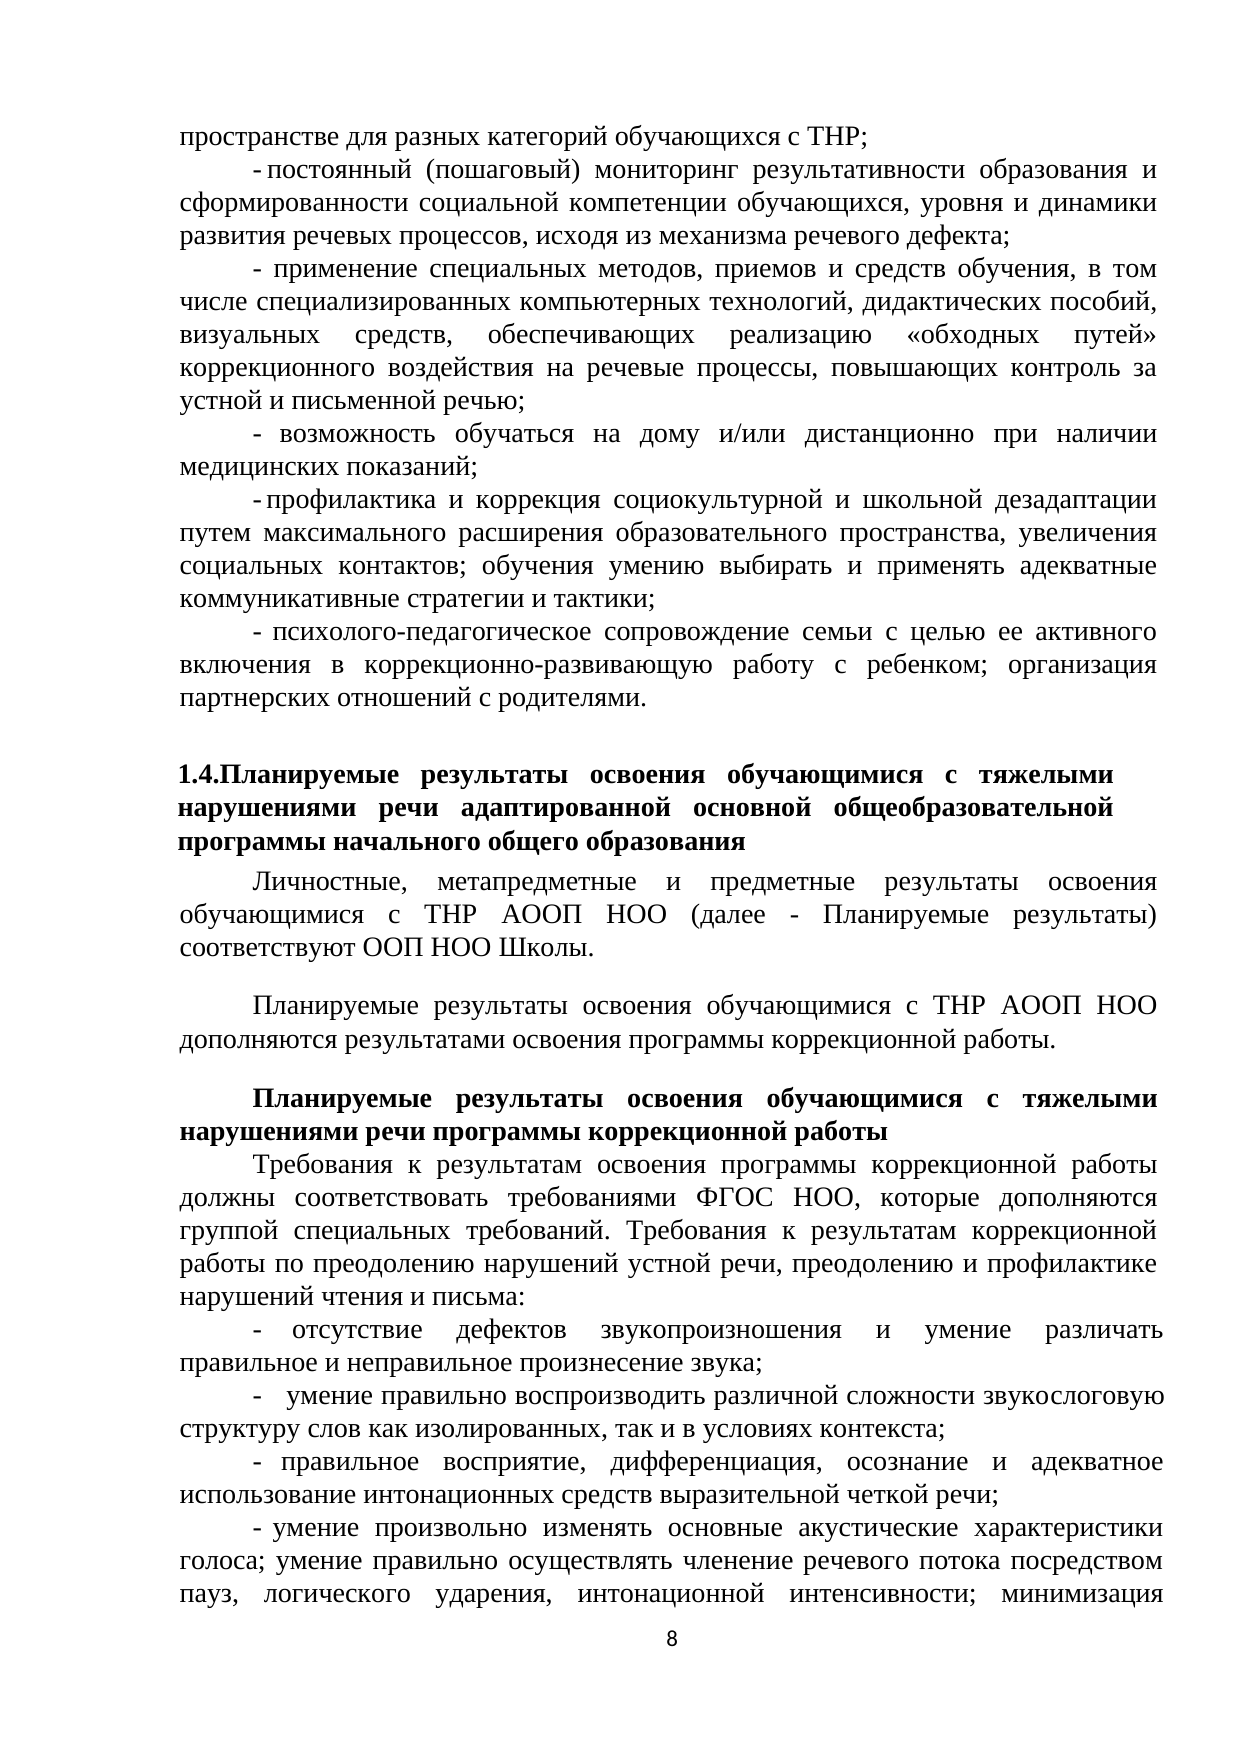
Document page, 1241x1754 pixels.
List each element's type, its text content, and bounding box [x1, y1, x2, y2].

list постоянный (пошаговый) мониторинг результативности образования и сформированности социальной компетенции обучающихся, уровня и динамики развития речевых процессов, исходя из механизма речевого дефекта; [179, 152, 1158, 251]
text Планируемые результаты освоения обучающимися с ТНР АООП НОО дополняются результатами освоения программы коррекционной работы. [179, 987, 1158, 1055]
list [179, 1510, 1164, 1609]
list умение правильно воспроизводить различной сложности звукослоговую структуру слов как изолированных, так и в условиях контекста; [179, 1378, 1164, 1444]
list возможность обучаться на дому и/или дистанционно при наличии медицинских показаний; [179, 416, 1158, 482]
text Планируемые результаты освоения обучающимися с тяжелыми нарушениями речи программы коррекционной работы [179, 1081, 1158, 1147]
list отсутствие дефектов звукопроизношения и умение различать правильное и неправильное произнесение звука; [179, 1312, 1164, 1378]
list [179, 118, 1158, 152]
list профилактика и коррекция социокультурной и школьной дезадаптации путем максимального расширения образовательного пространства, увеличения социальных контактов; обучения умению выбирать и применять адекватные коммуникативные стратегии и тактики; [179, 482, 1158, 614]
list психолого-педагогическое сопровождение семьи с целью ее активного включения в коррекционно-развивающую работу с ребенком; организация партнерских отношений с родителями. [179, 614, 1158, 713]
text Требования к результатам освоения программы коррекционной работы должны соответствовать требованиями ФГОС НОО, которые дополняются группой специальных требований. Требования к результатам коррекционной работы по преодолению нарушений устной речи, преодолению и профилактике нарушений чтения и письма: [179, 1147, 1158, 1312]
list правильное восприятие, дифференциация, осознание и адекватное использование интонационных средств выразительной четкой речи; [179, 1444, 1164, 1510]
list применение специальных методов, приемов и средств обучения, в том числе специализированных компьютерных технологий, дидактических пособий, визуальных средств, обеспечивающих реализацию «обходных путей» коррекционного воздействия на речевые процессы, повышающих контроль за устной и письменной речью; [179, 251, 1158, 416]
text Личностные, метапредметные и предметные результаты освоения обучающимися с ТНР АООП НОО (далее - Планируемые результаты) соответствуют ООП НОО Школы. [179, 864, 1158, 963]
text 1.4.Планируемые результаты освоения обучающимися с тяжелыми нарушениями речи адаптированной основной общеобразовательной программы начального общего образования [177, 756, 1114, 857]
